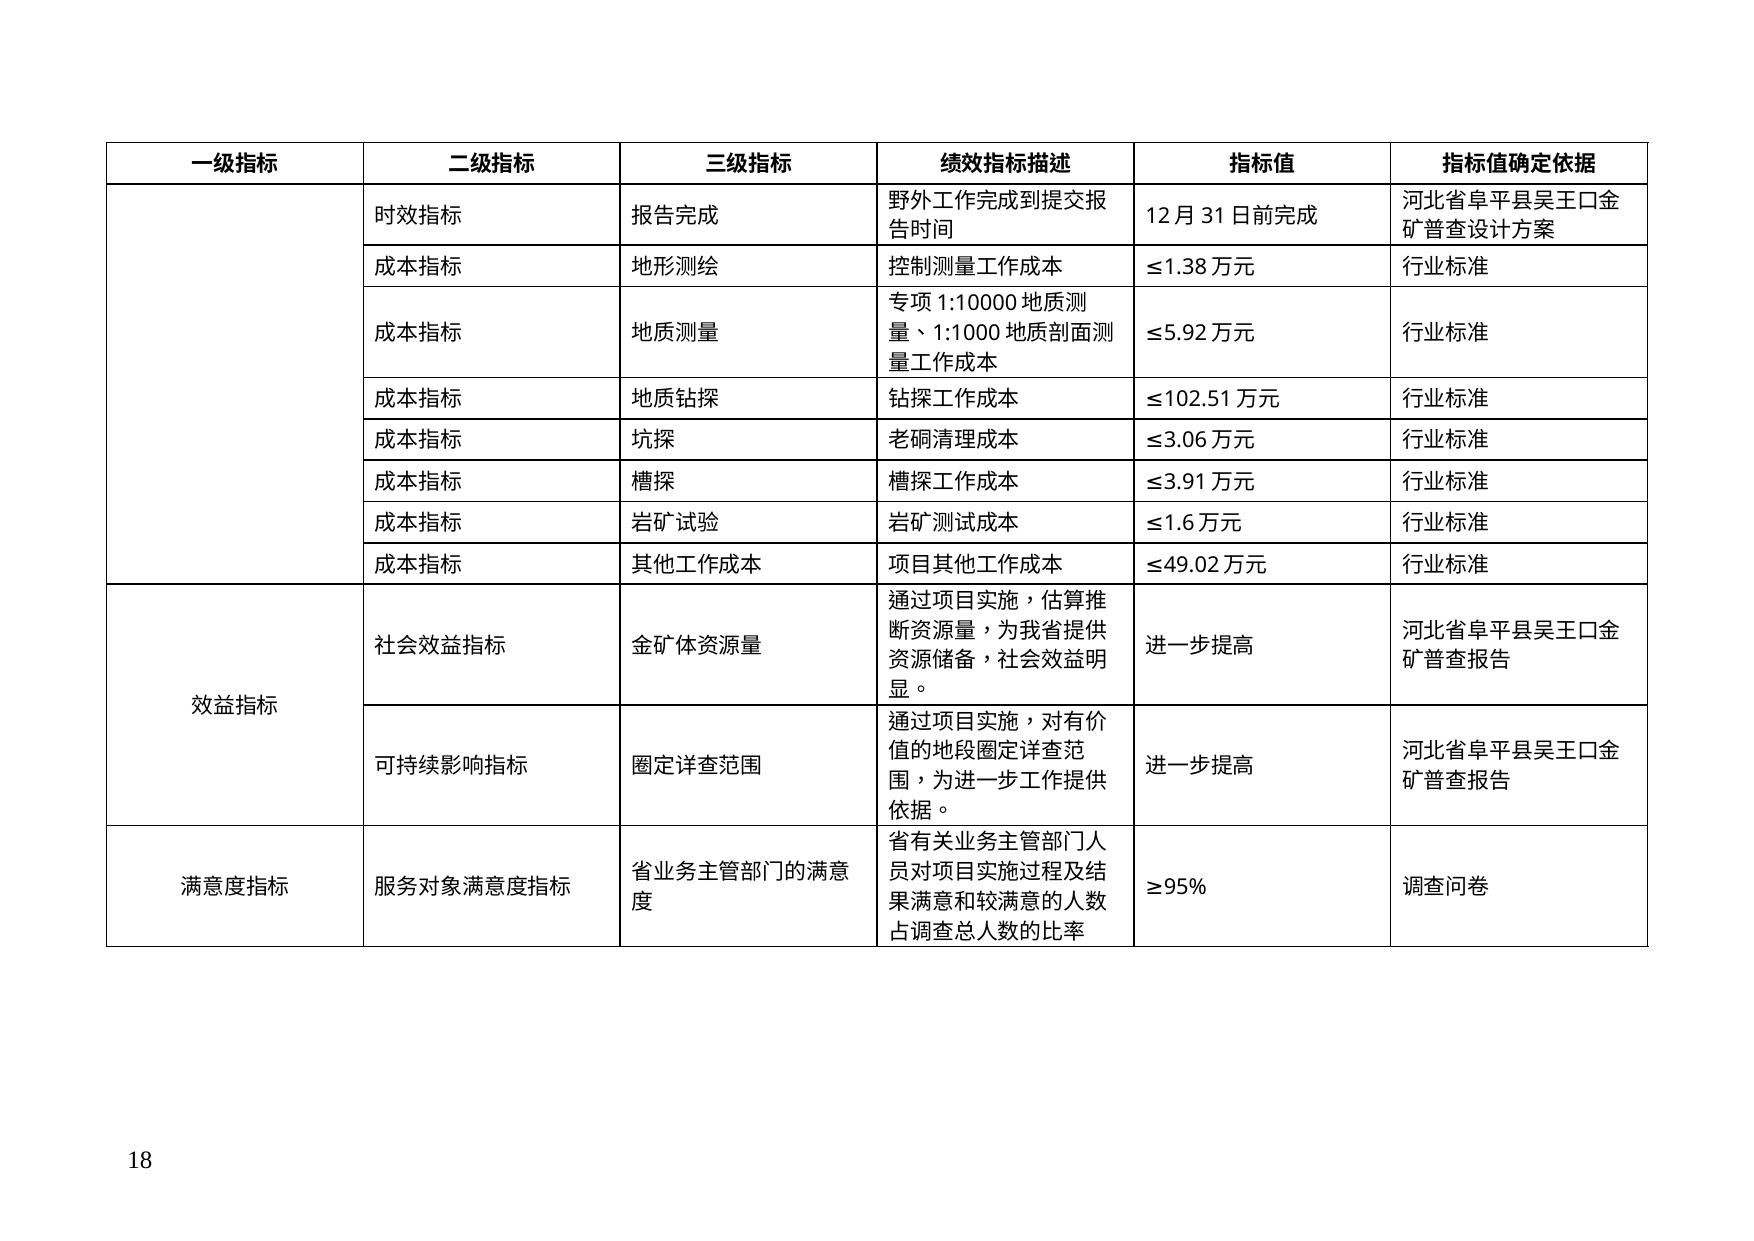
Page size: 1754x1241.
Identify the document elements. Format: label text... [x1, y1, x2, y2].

table_cell 地质钻探 [621, 378, 876, 418]
table_cell 河北省阜平县吴王口金矿普查报告 [1391, 706, 1647, 825]
table_cell 成本指标 [364, 544, 619, 583]
table_cell 进一步提高 [1135, 706, 1390, 825]
table_cell 服务对象满意度指标 [364, 826, 619, 946]
table_cell 地质测量 [621, 287, 876, 377]
table_cell 槽探 [621, 461, 876, 501]
table_cell 成本指标 [364, 420, 619, 459]
table_cell 省业务主管部门的满意度 [621, 826, 876, 946]
table_cell 行业标准 [1391, 544, 1647, 583]
table_cell 进一步提高 [1135, 585, 1390, 704]
table_cell 行业标准 [1391, 287, 1647, 377]
table_cell 坑探 [621, 420, 876, 459]
table_cell 通过项目实施，对有价值的地段圈定详查范围，为进一步工作提供依据。 [878, 706, 1133, 825]
table_header 指标值 [1135, 143, 1390, 183]
table_cell 岩矿测试成本 [878, 502, 1133, 542]
table_cell 行业标准 [1391, 502, 1647, 542]
table_cell 报告完成 [621, 185, 876, 244]
table_header 指标值确定依据 [1391, 143, 1647, 183]
table_cell ≥95% [1135, 826, 1390, 946]
table_cell ≤49.02万元 [1135, 544, 1390, 583]
table_cell ≤1.38万元 [1135, 246, 1390, 286]
table_cell 岩矿试验 [621, 502, 876, 542]
table_cell 可持续影响指标 [364, 706, 619, 825]
table_cell 河北省阜平县吴王口金矿普查设计方案 [1391, 185, 1647, 244]
table_cell 行业标准 [1391, 461, 1647, 501]
table_cell 钻探工作成本 [878, 378, 1133, 418]
table_cell 控制测量工作成本 [878, 246, 1133, 286]
table_cell 地形测绘 [621, 246, 876, 286]
table_cell 野外工作完成到提交报告时间 [878, 185, 1133, 244]
table_cell 成本指标 [364, 246, 619, 286]
table_cell 效益指标 [107, 585, 363, 825]
table_cell 河北省阜平县吴王口金矿普查报告 [1391, 585, 1647, 704]
table_cell ≤5.92万元 [1135, 287, 1390, 377]
table_cell ≤102.51万元 [1135, 378, 1390, 418]
table_cell ≤3.06万元 [1135, 420, 1390, 459]
table_cell 成本指标 [364, 378, 619, 418]
table_cell 调查问卷 [1391, 826, 1647, 946]
table_cell 专项1:10000地质测量、1:1000地质剖面测量工作成本 [878, 287, 1133, 377]
table_cell 行业标准 [1391, 420, 1647, 459]
table_cell 时效指标 [364, 185, 619, 244]
table_header 三级指标 [621, 143, 876, 183]
table_cell 社会效益指标 [364, 585, 619, 704]
table_cell 满意度指标 [107, 826, 363, 946]
table_cell 成本指标 [364, 502, 619, 542]
table_header 二级指标 [364, 143, 619, 183]
table_cell 老硐清理成本 [878, 420, 1133, 459]
table_cell 12月31日前完成 [1135, 185, 1390, 244]
table_cell 成本指标 [364, 287, 619, 377]
table_cell ≤3.91万元 [1135, 461, 1390, 501]
table_cell 省有关业务主管部门人员对项目实施过程及结果满意和较满意的人数占调查总人数的比率 [878, 826, 1133, 946]
table_cell 项目其他工作成本 [878, 544, 1133, 583]
table_cell 槽探工作成本 [878, 461, 1133, 501]
table_cell 行业标准 [1391, 378, 1647, 418]
table_cell 通过项目实施，估算推断资源量，为我省提供资源储备，社会效益明显。 [878, 585, 1133, 704]
table_cell 其他工作成本 [621, 544, 876, 583]
table_header 一级指标 [107, 143, 363, 183]
table_cell ≤1.6万元 [1135, 502, 1390, 542]
table_cell 成本指标 [364, 461, 619, 501]
table_cell 圈定详查范围 [621, 706, 876, 825]
table_cell 行业标准 [1391, 246, 1647, 286]
table_cell 金矿体资源量 [621, 585, 876, 704]
table_header 绩效指标描述 [878, 143, 1133, 183]
